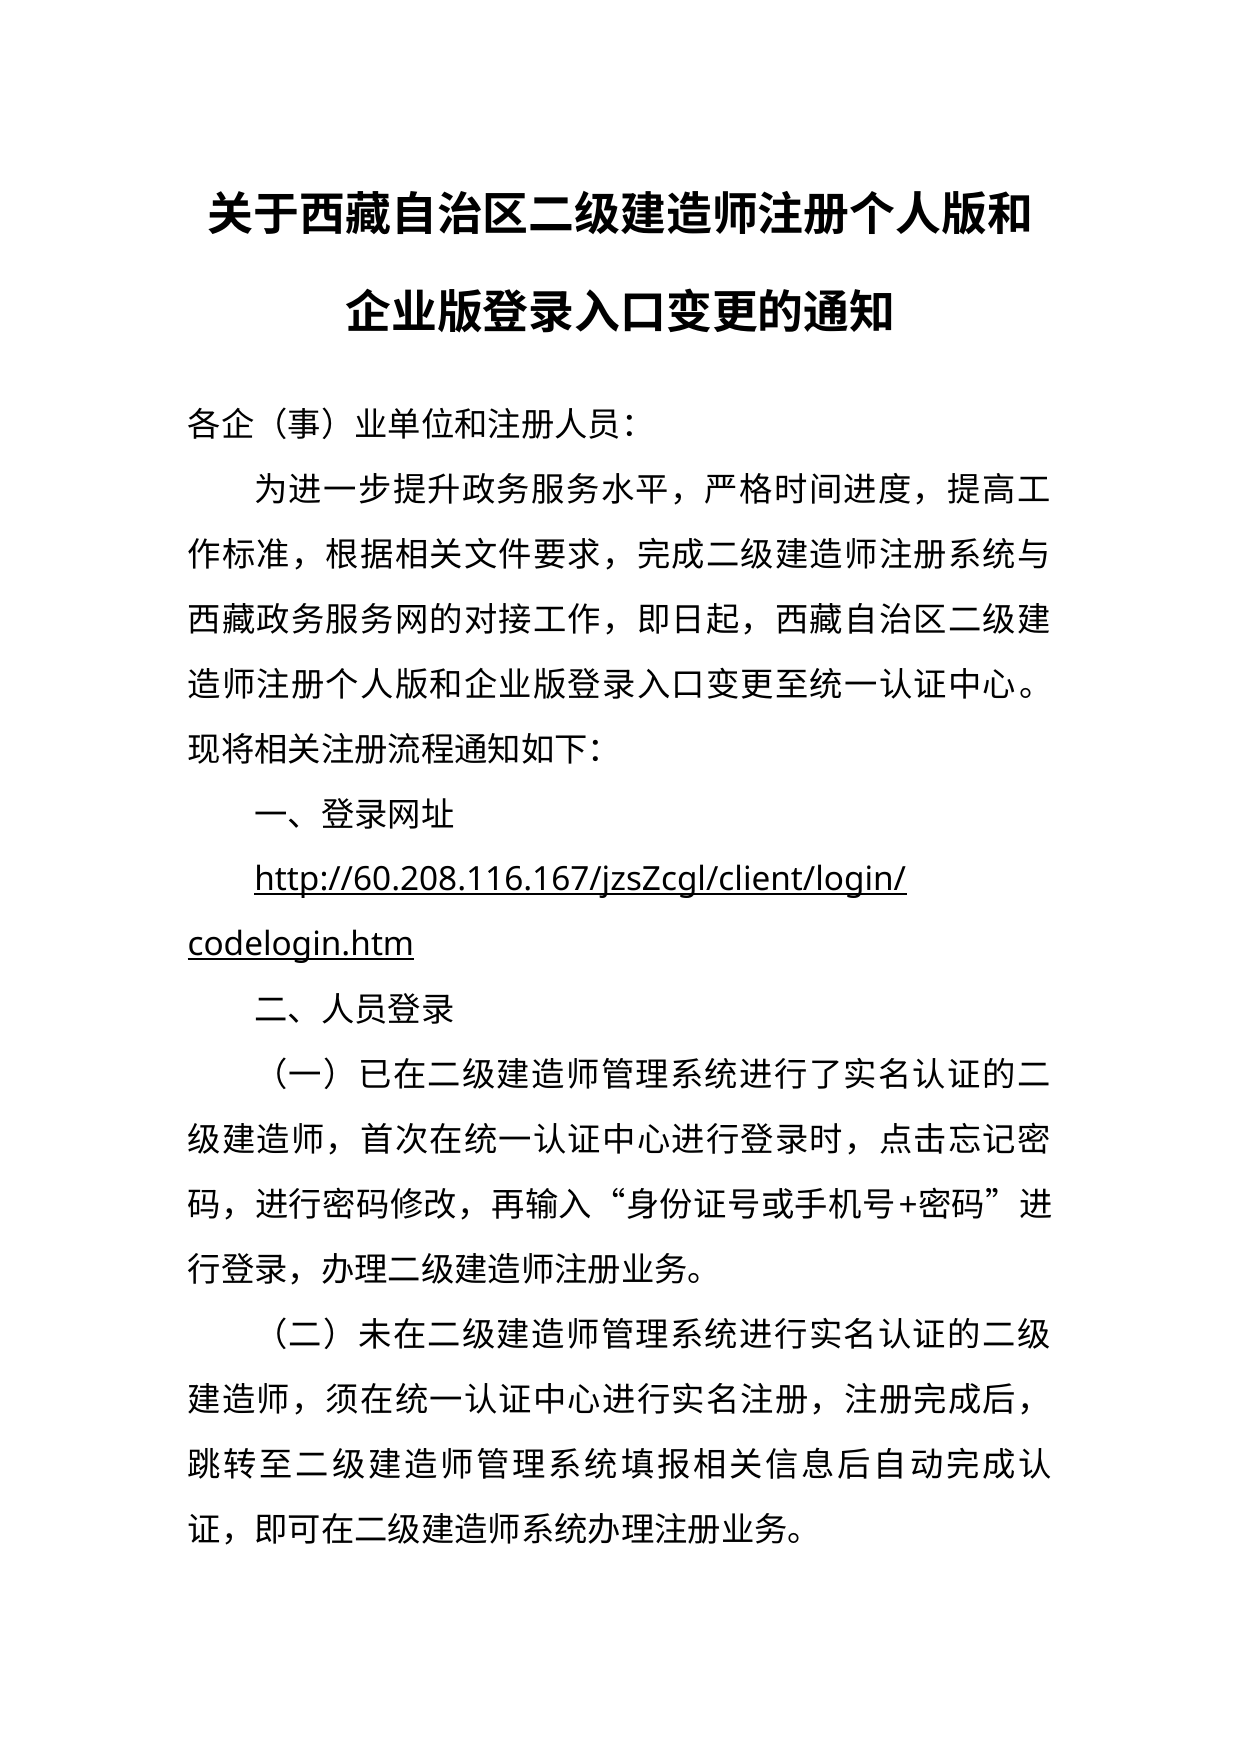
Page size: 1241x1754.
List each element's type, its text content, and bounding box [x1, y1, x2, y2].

text 为进一步提升政务服务水平，严格时间进度，提高工作标准，根据相关文件要求，完成二级建造师注册系统与西藏政务服务网的对接工作，即日起，西藏自治区二级建造师注册个人版和企业版登录入口变更至统一认证中心。现将相关注册流程通知如下： [187, 454, 1053, 779]
text 各企（事）业单位和注册人员： [187, 389, 1053, 454]
text （一）已在二级建造师管理系统进行了实名认证的二级建造师，首次在统一认证中心进行登录时，点击忘记密码，进行密码修改，再输入“身份证号或手机号+密码”进行登录，办理二级建造师注册业务。 [187, 1039, 1053, 1299]
list http://60.208.116.167/jzsZcgl/client/login/codelogin.htm [187, 844, 1053, 974]
text 一、登录网址 [187, 779, 1053, 844]
text 关于西藏自治区二级建造师注册个人版和企业版登录入口变更的通知 [187, 162, 1053, 357]
text （二）未在二级建造师管理系统进行实名认证的二级建造师，须在统一认证中心进行实名注册，注册完成后，跳转至二级建造师管理系统填报相关信息后自动完成认证，即可在二级建造师系统办理注册业务。 [187, 1299, 1053, 1559]
text 二、人员登录 [187, 974, 1053, 1039]
